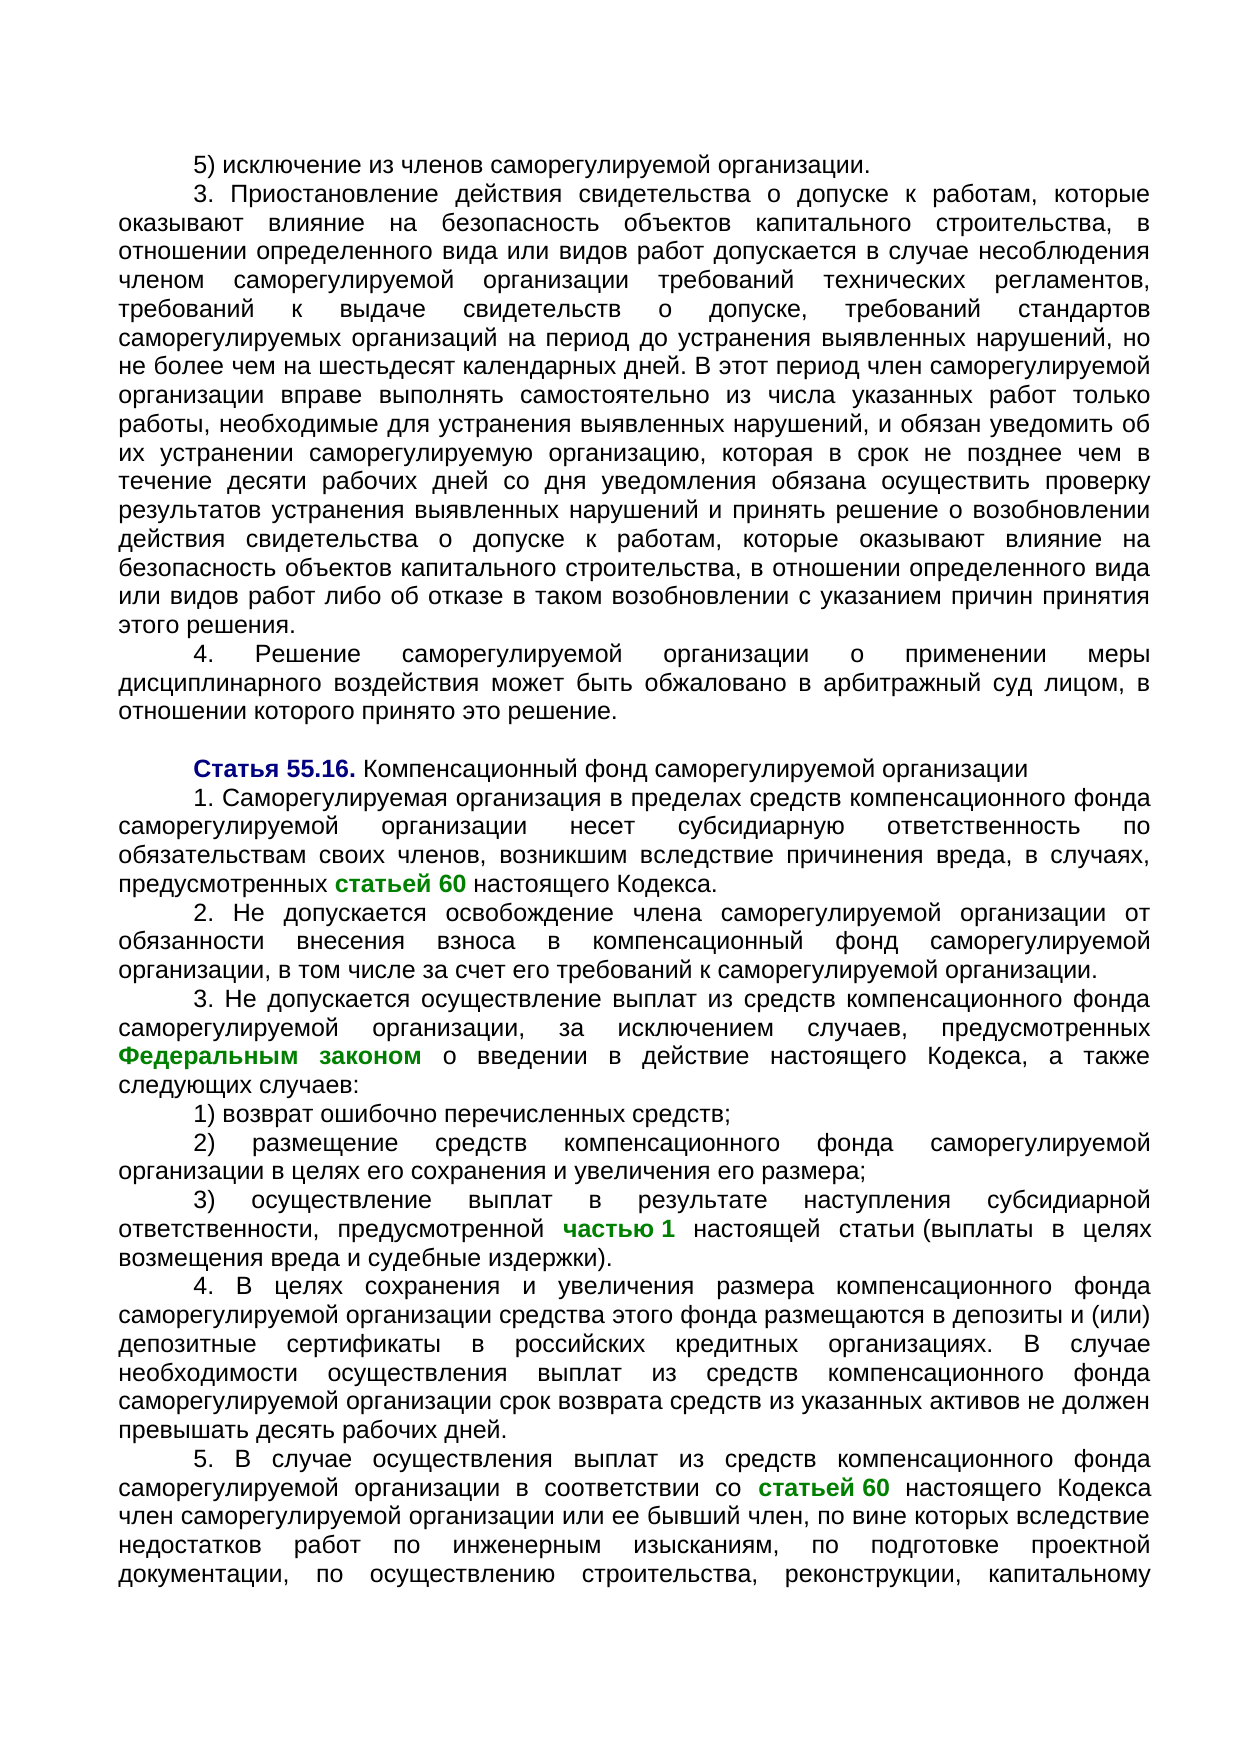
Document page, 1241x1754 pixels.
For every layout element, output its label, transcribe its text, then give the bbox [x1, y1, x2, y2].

text 3) осуществление выплат в результате наступления субсидиарной ответственности, предусмотренной частью 1 настоящей статьи (выплаты в целях возмещения вреда и судебные издержки). [118, 1185, 1152, 1271]
text 1) возврат ошибочно перечисленных средств; [118, 1099, 1152, 1127]
text 4. Решение саморегулируемой организации о применении меры дисциплинарного воздействия может быть обжаловано в арбитражный суд лицом, в отношении которого принято это решение. [118, 639, 1152, 725]
text 3. Приостановление действия свидетельства о допуске к работам, которые оказывают влияние на безопасность объектов капитального строительства, в отношении определенного вида или видов работ допускается в случае несоблюдения членом саморегулируемой организации требований технических регламентов, требований к выдаче свидетельств о допуске, требований стандартов саморегулируемых организаций на период до устранения выявленных нарушений, но не более чем на шестьдесят календарных дней. В этот период член саморегулируемой организации вправе выполнять самостоятельно из числа указанных работ только работы, необходимые для устранения выявленных нарушений, и обязан уведомить об их устранении саморегулируемую организацию, которая в срок не позднее чем в течение десяти рабочих дней со дня уведомления обязана осуществить проверку результатов устранения выявленных нарушений и принять решение о возобновлении действия свидетельства о допуске к работам, которые оказывают влияние на безопасность объектов капитального строительства, в отношении определенного вида или видов работ либо об отказе в таком возобновлении с указанием причин принятия этого решения. [118, 179, 1152, 639]
text 2) размещение средств компенсационного фонда саморегулируемой организации в целях его сохранения и увеличения его размера; [118, 1127, 1152, 1185]
text 2. Не допускается освобождение члена саморегулируемой организации от обязанности внесения взноса в компенсационный фонд саморегулируемой организации, в том числе за счет его требований к саморегулируемой организации. [118, 897, 1152, 984]
text Статья 55.16. Компенсационный фонд саморегулируемой организации [118, 754, 1152, 782]
text 4. В целях сохранения и увеличения размера компенсационного фонда саморегулируемой организации средства этого фонда размещаются в депозиты и (или) депозитные сертификаты в российских кредитных организациях. В случае необходимости осуществления выплат из средств компенсационного фонда саморегулируемой организации срок возврата средств из указанных активов не должен превышать десять рабочих дней. [118, 1271, 1152, 1444]
text 1. Саморегулируемая организация в пределах средств компенсационного фонда саморегулируемой организации несет субсидиарную ответственность по обязательствам своих членов, возникшим вследствие причинения вреда, в случаях, предусмотренных статьей 60 настоящего Кодекса. [118, 782, 1152, 897]
text 5) исключение из членов саморегулируемой организации. [118, 150, 1152, 179]
text 3. Не допускается осуществление выплат из средств компенсационного фонда саморегулируемой организации, за исключением случаев, предусмотренных Федеральным законом о введении в действие настоящего Кодекса, а также следующих случаев: [118, 984, 1152, 1099]
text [118, 1444, 1152, 1587]
